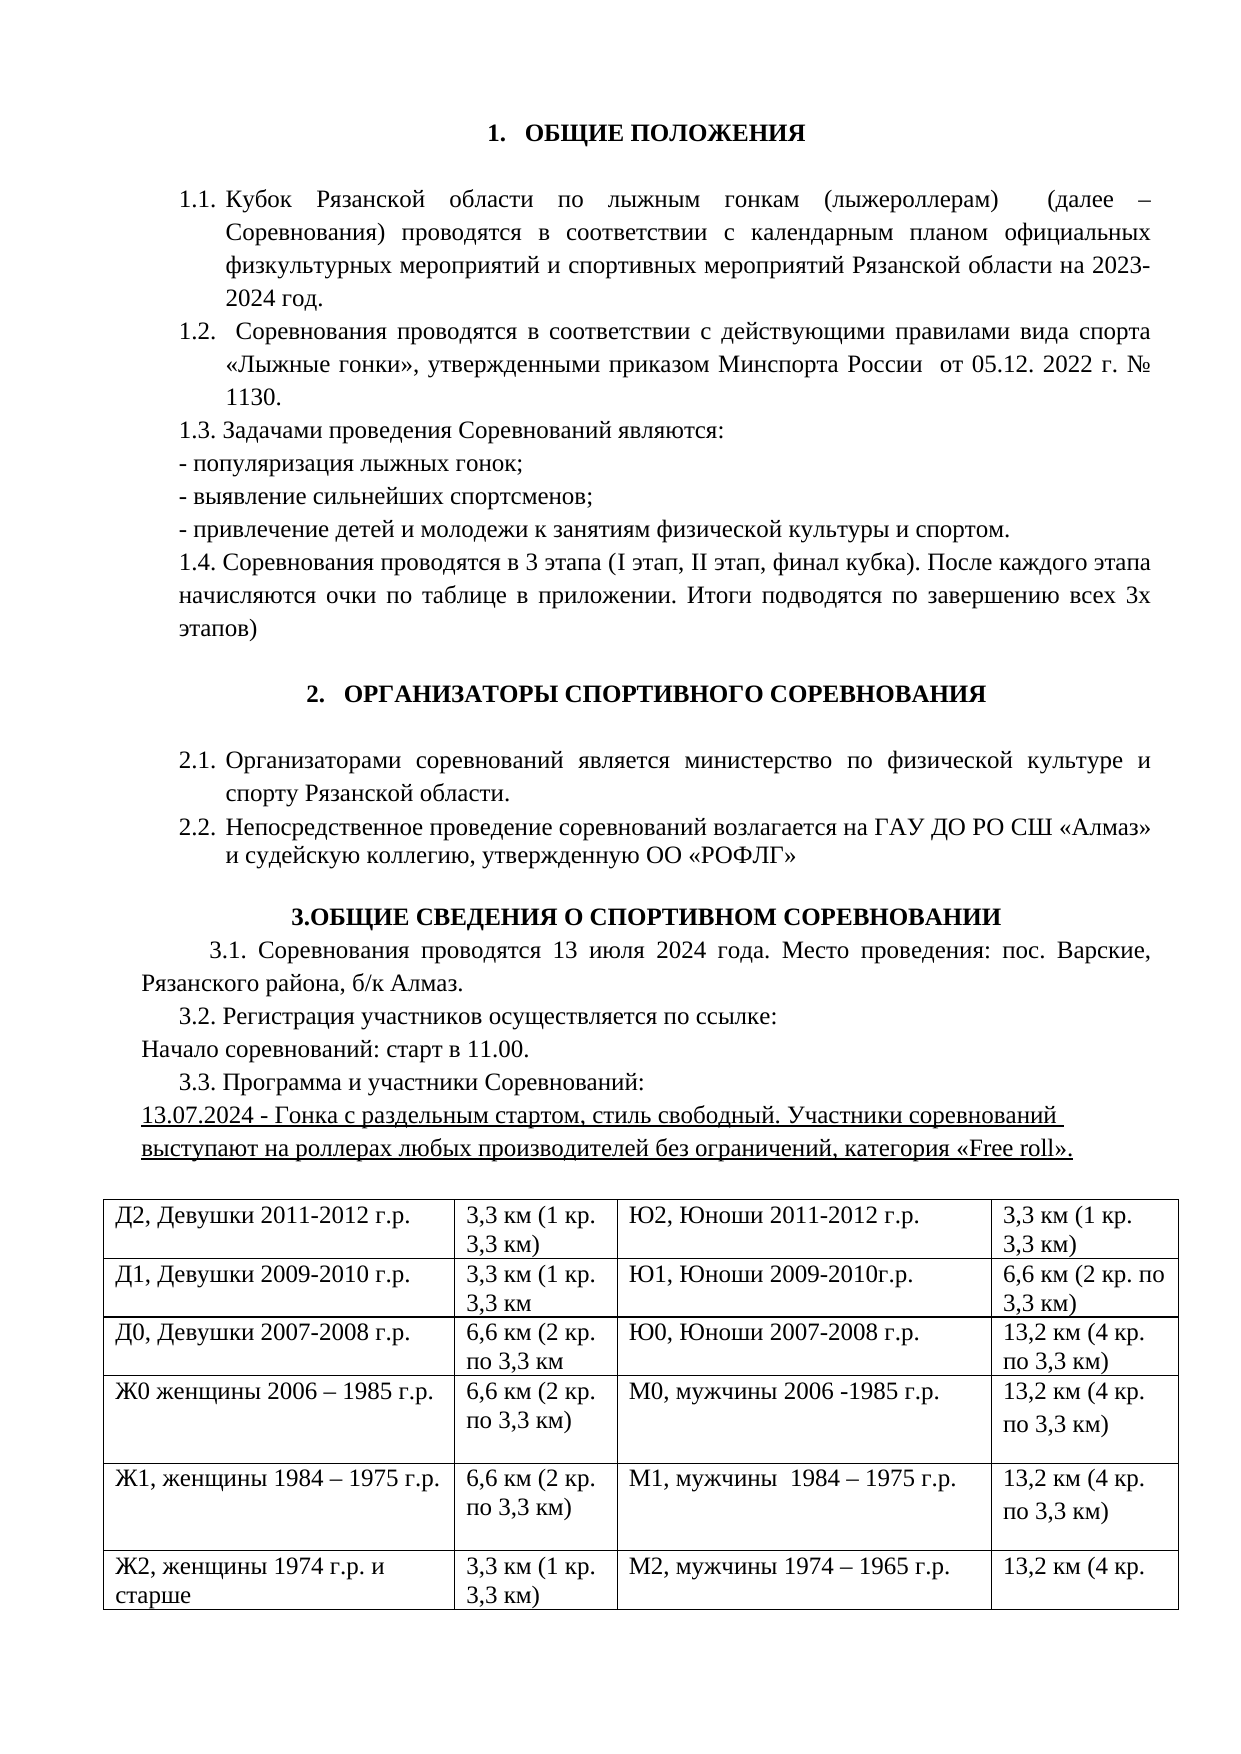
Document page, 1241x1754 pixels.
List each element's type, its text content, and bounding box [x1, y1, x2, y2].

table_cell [618, 1551, 991, 1608]
table_cell 13,2 км (4 кр. по 3,3 км) [992, 1318, 1178, 1375]
table_cell Д1, Девушки 2009-2010 г.р. [104, 1259, 454, 1316]
table_cell 6,6 км (2 кр. по 3,3 км) [992, 1259, 1178, 1316]
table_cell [455, 1551, 617, 1608]
table_cell 6,6 км (2 кр. по 3,3 км) [455, 1376, 617, 1462]
text 3.2. Регистрация участников осуществляется по ссылке: [141, 1001, 1152, 1030]
list Кубок Рязанской области по лыжным гонкам (лыжероллерам) (далее – Соревнования) проводятся в соответствии с календарным планом официальных физкультурных мероприятий и спортивных мероприятий Рязанской области на 2023-2024 год. [178, 184, 1152, 312]
list - популяризация лыжных гонок; [178, 448, 1152, 477]
list - привлечение детей и молодежи к занятиям физической культуры и спортом. [178, 514, 1152, 543]
table_header Д2, Девушки 2011-2012 г.р. [104, 1200, 454, 1258]
list Соревнования проводятся в соответствии с действующими правилами вида спорта «Лыжные гонки», утвержденными приказом Минспорта России от 05.12. 2022 г. № 1130. [178, 316, 1152, 411]
table_cell Ю1, Юноши 2009-2010г.р. [618, 1259, 991, 1316]
table_cell Д0, Девушки 2007-2008 г.р. [104, 1318, 454, 1375]
table_cell Ж0 женщины 2006 – 1985 г.р. [104, 1376, 454, 1462]
text 13.07.2024 - Гонка с раздельным стартом, стиль свободный. Участники соревнований выступают на роллерах любых производителей без ограничений, категория «Free roll». [141, 1100, 1152, 1162]
table_cell 13,2 км (4 кр. по 3,3 км) [992, 1464, 1178, 1550]
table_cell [992, 1551, 1178, 1608]
list ОРГАНИЗАТОРЫ СПОРТИВНОГО СОРЕВНОВАНИЯ [141, 679, 1152, 708]
text Начало соревнований: старт в 11.00. [141, 1034, 1152, 1063]
table_cell Ж1, женщины 1984 – 1975 г.р. [104, 1464, 454, 1550]
table_cell Ю0, Юноши 2007-2008 г.р. [618, 1318, 991, 1375]
text 3.ОБЩИЕ СВЕДЕНИЯ О СПОРТИВНОМ СОРЕВНОВАНИИ [141, 902, 1152, 931]
table_header 3,3 км (1 кр. 3,3 км) [992, 1200, 1178, 1258]
list 1.4. Соревнования проводятся в 3 этапа (I этап, II этап, финал кубка). После каждого этапа начисляются очки по таблице в приложении. Итоги подводятся по завершению всех 3х этапов) [178, 547, 1152, 642]
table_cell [104, 1551, 454, 1608]
list Непосредственное проведение соревнований возлагается на ГАУ ДО РО СШ «Алмаз» и судейскую коллегию, утвержденную ОО «РОФЛГ» [178, 812, 1152, 869]
list Организаторами соревнований является министерство по физической культуре и спорту Рязанской области. [178, 746, 1152, 807]
table_header Ю2, Юноши 2011-2012 г.р. [618, 1200, 991, 1258]
text 3.3. Программа и участники Соревнований: [141, 1067, 1152, 1096]
table_cell 6,6 км (2 кр. по 3,3 км [455, 1318, 617, 1375]
list ОБЩИЕ ПОЛОЖЕНИЯ [141, 118, 1152, 147]
table_cell 6,6 км (2 кр. по 3,3 км) [455, 1464, 617, 1550]
text 3.1. Соревнования проводятся 13 июля 2024 года. Место проведения: пос. Варские, Рязанского района, б/к Алмаз. [141, 935, 1152, 997]
list 1.3. Задачами проведения Соревнований являются: [178, 415, 1152, 444]
table_cell 3,3 км (1 кр. 3,3 км [455, 1259, 617, 1316]
table_cell М0, мужчины 2006 -1985 г.р. [618, 1376, 991, 1462]
table_header 3,3 км (1 кр. 3,3 км) [455, 1200, 617, 1258]
table_cell 13,2 км (4 кр. по 3,3 км) [992, 1376, 1178, 1462]
list - выявление сильнейших спортсменов; [178, 481, 1152, 510]
table_cell М1, мужчины 1984 – 1975 г.р. [618, 1464, 991, 1550]
